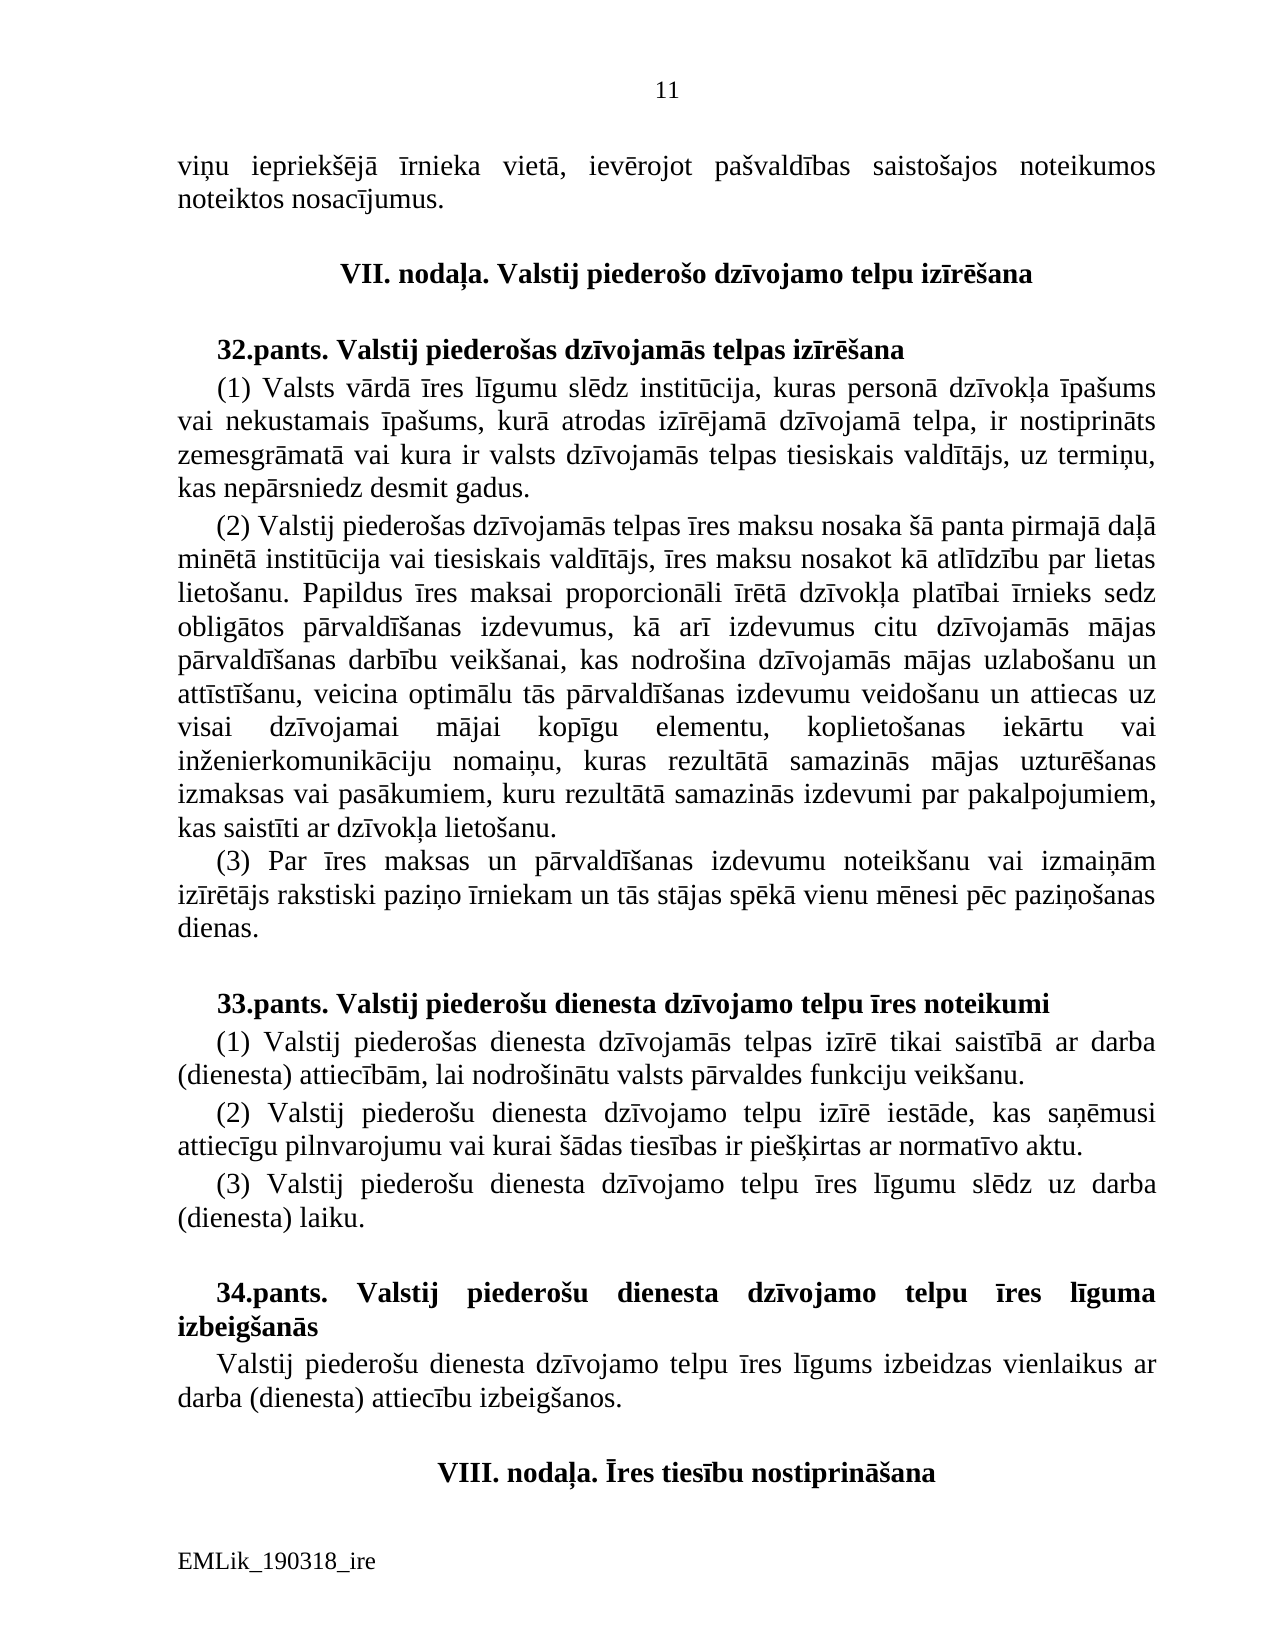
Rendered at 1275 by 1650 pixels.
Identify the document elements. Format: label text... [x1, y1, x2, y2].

text (3) Valstij piederošu dienesta dzīvojamo telpu īres līgumu slēdz uz darba (dienesta) laiku. [177, 1166, 1157, 1233]
text (1) Valsts vārdā īres līgumu slēdz institūcija, kuras personā dzīvokļa īpašums vai nekustamais īpašums, kurā atrodas izīrējamā dzīvojamā telpa, ir nostiprināts zemesgrāmatā vai kura ir valsts dzīvojamās telpas tiesiskais valdītājs, uz termiņu, kas nepārsniedz desmit gadus. [177, 370, 1157, 504]
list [177, 148, 1157, 215]
text VII. nodaļa. Valstij piederošo dzīvojamo telpu izīrēšana [177, 257, 1157, 290]
text Valstij piederošu dienesta dzīvojamo telpu īres līgums izbeidzas vienlaikus ar darba (dienesta) attiecību izbeigšanos. [177, 1346, 1157, 1413]
text VIII. nodaļa. Īres tiesību nostiprināšana [177, 1455, 1157, 1489]
text (2) Valstij piederošu dienesta dzīvojamo telpu izīrē iestāde, kas saņēmusi attiecīgu pilnvarojumu vai kurai šādas tiesības ir piešķirtas ar normatīvo aktu. [177, 1095, 1157, 1162]
text (1) Valstij piederošas dienesta dzīvojamās telpas izīrē tikai saistībā ar darba (dienesta) attiecībām, lai nodrošinātu valsts pārvaldes funkciju veikšanu. [177, 1024, 1157, 1091]
text 34.pants. Valstij piederošu dienesta dzīvojamo telpu īres līguma izbeigšanās [177, 1275, 1157, 1342]
text 32.pants. Valstij piederošas dzīvojamās telpas izīrēšana [177, 332, 1157, 366]
list (2) Valstij piederošas dzīvojamās telpas īres maksu nosaka šā panta pirmajā daļā minētā institūcija vai tiesiskais valdītājs, īres maksu nosakot kā atlīdzību par lietas lietošanu. Papildus īres maksai proporcionāli īrētā dzīvokļa platībai īrnieks sedz obligātos pārvaldīšanas izdevumus, kā arī izdevumus citu dzīvojamās mājas pārvaldīšanas darbību veikšanai, kas nodrošina dzīvojamās mājas uzlabošanu un attīstīšanu, veicina optimālu tās pārvaldīšanas izdevumu veidošanu un attiecas uz visai dzīvojamai mājai kopīgu elementu, koplietošanas iekārtu vai inženierkomunikāciju nomaiņu, kuras rezultātā samazinās mājas uzturēšanas izmaksas vai pasākumiem, kuru rezultātā samazinās izdevumi par pakalpojumiem, kas saistīti ar dzīvokļa lietošanu. [177, 508, 1157, 843]
list (3) Par īres maksas un pārvaldīšanas izdevumu noteikšanu vai izmaiņām izīrētājs rakstiski paziņo īrniekam un tās stājas spēkā vienu mēnesi pēc paziņošanas dienas. [177, 843, 1157, 944]
text 33.pants. Valstij piederošu dienesta dzīvojamo telpu īres noteikumi [177, 986, 1157, 1019]
